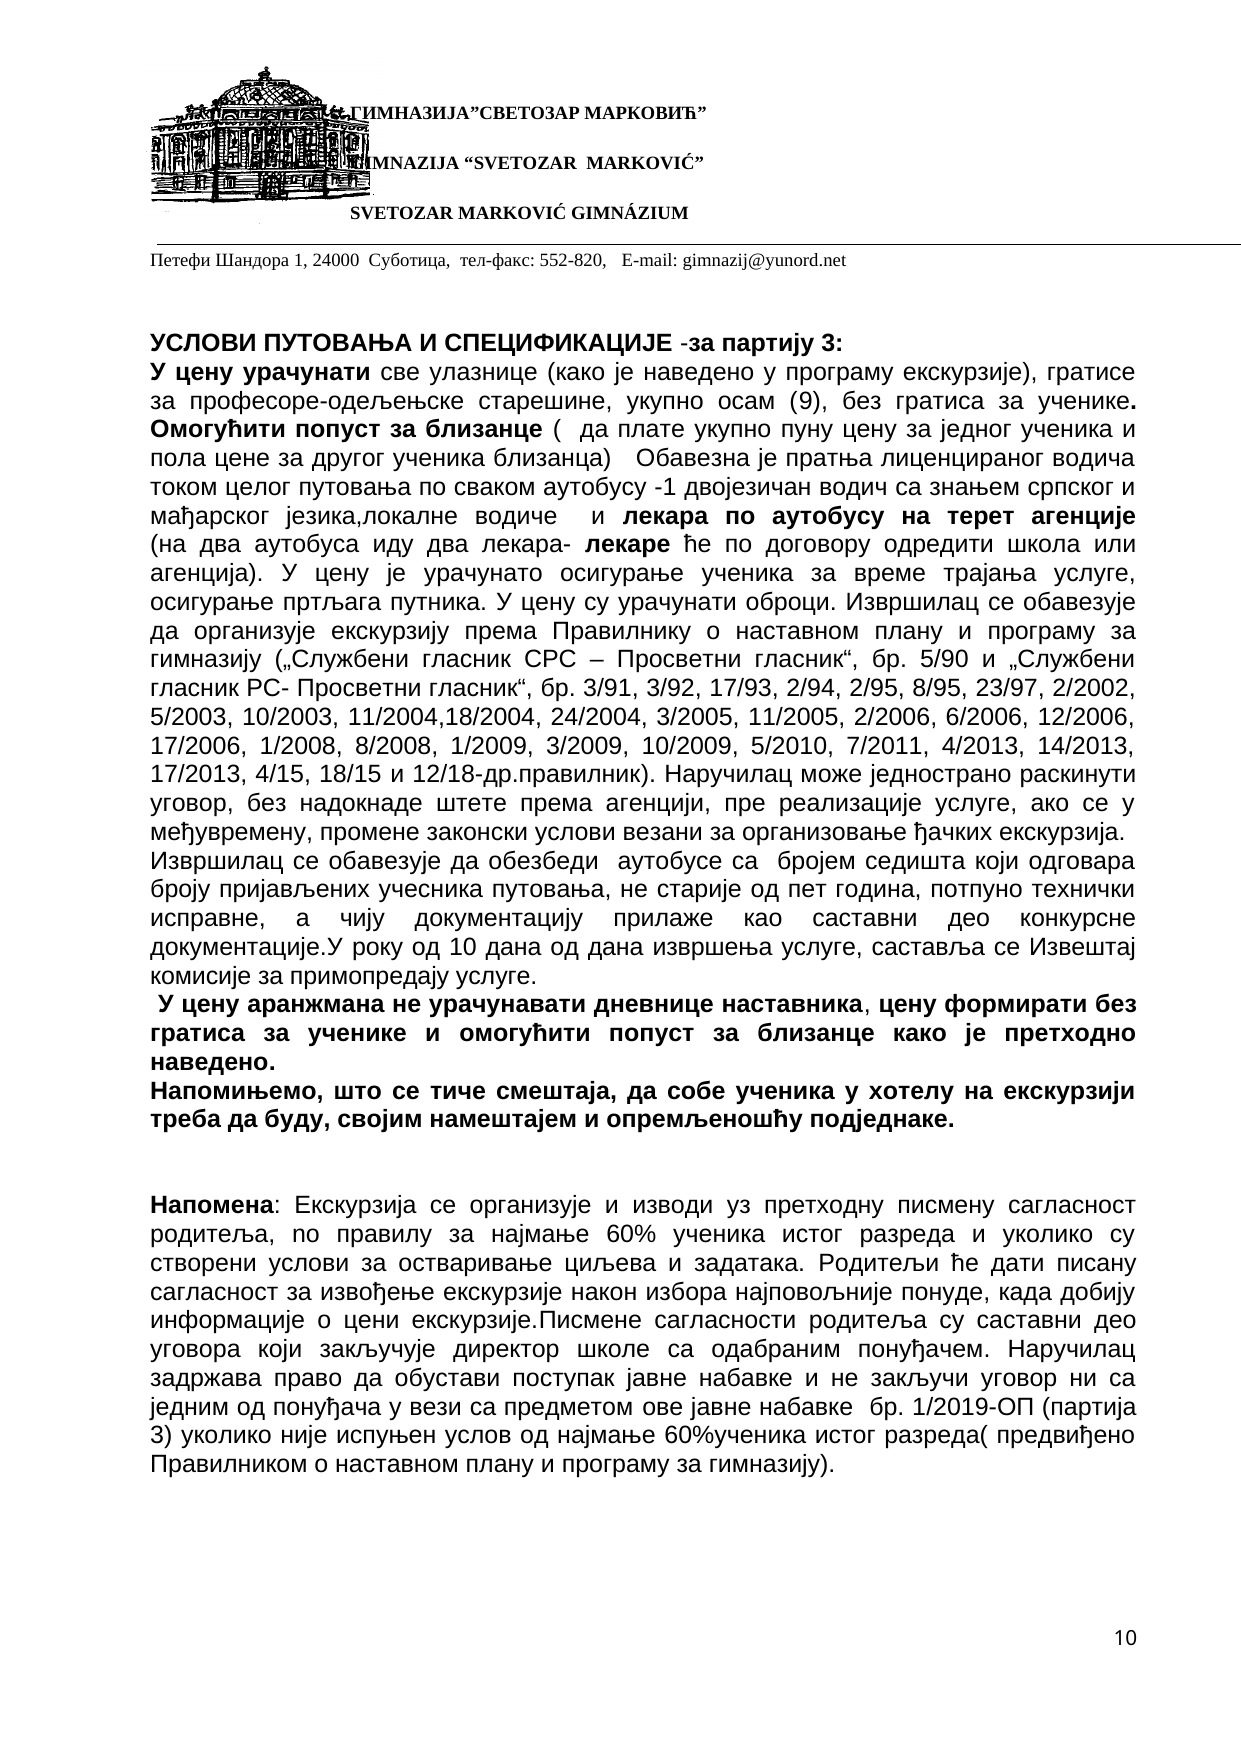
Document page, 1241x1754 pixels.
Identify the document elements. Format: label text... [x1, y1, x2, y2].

text Напомена: Екскурзија се организује и изводи уз претходну писмену сагласност родитеља, no правилу за најмање 60% ученика истог разреда и уколико су створени услови за остваривање циљева и задатака. Родитељи ће дати писану сагласност за извођење екскурзије након избора најповољније понуде, када добију информације о цени екскурзије.Писмене сагласности родитеља су саставни део уговора који закључује директор школе са одабраним понуђачем. Наручилац задржава право да обустави поступак јавне набавке и не закључи уговор ни са једним од понуђача у вези са предметом ове јавне набавке бр. 1/2019-ОП (партија 3) уколико није испуњен услов од најмање 60%ученика истог разреда( предвиђено Правилником о наставном плану и програму за гимназију). [150, 1190, 1137, 1478]
text У цену урачунати све улазнице (како је наведено у програму екскурзије), гратисе за професоре-одељењске старешине, укупно осам (9), без гратиса за ученике. Омогућити попуст за близанце ( да плате укупно пуну цену за једног ученика и пола цене за другог ученика близанца) Обавезна је пратња лиценцираног водича током целог путовања по сваком аутобусу -1 двојезичан водич са знањем српског и мађарског језика,локалне водиче и лекара по аутобусу на терет агенције (на два аутобуса иду два лекара- лекаре ће по договору одредити школа или агенција). У цену је урачунато осигурање ученика за време трајања услуге, осигурање пртљага путника. У цену су урачунати оброци. Извршилац се обавезује да организује екскурзију према Правилнику о наставном плану и програму за гимназију („Службени гласник СРС – Просветни гласник“, бр. 5/90 и „Службени гласник РС- Просветни гласник“, бр. 3/91, 3/92, 17/93, 2/94, 2/95, 8/95, 23/97, 2/2002, 5/2003, 10/2003, 11/2004,18/2004, 24/2004, 3/2005, 11/2005, 2/2006, 6/2006, 12/2006, 17/2006, 1/2008, 8/2008, 1/2009, 3/2009, 10/2009, 5/2010, 7/2011, 4/2013, 14/2013, 17/2013, 4/15, 18/15 и 12/18-др.правилник). Наручилац може једнострано раскинути уговор, без надокнаде штете према агенцији, пре реализације услуге, ако се у међувремену, промене законски услови везани за организовање ђачких екскурзија. [150, 357, 1137, 846]
picture [138, 55, 383, 225]
text Извршилац се обавезује да обезбеди аутобусе са бројем седишта који одговара броју пријављених учесника путовања, не старије од пет година, потпуно технички исправне, а чију документацију прилаже као саставни део конкурсне документације.У року од 10 дана од дана извршења услуге, саставља се Извештај комисије за примопредају услуге. [150, 846, 1137, 989]
text У цену аранжмана не урачунавати дневнице наставника, цену формирати без гратиса за ученике и омогућити попуст за близанце како је претходно наведено. [150, 989, 1137, 1076]
text УСЛОВИ ПУТОВАЊА И СПЕЦИФИКАЦИЈЕ -за партију 3: [150, 328, 1137, 357]
text Напомињемо, што се тиче смештаја, да собе ученика у хотелу на екскурзији треба да буду, својим намештајем и опремљеношћу подједнаке. [150, 1076, 1137, 1133]
